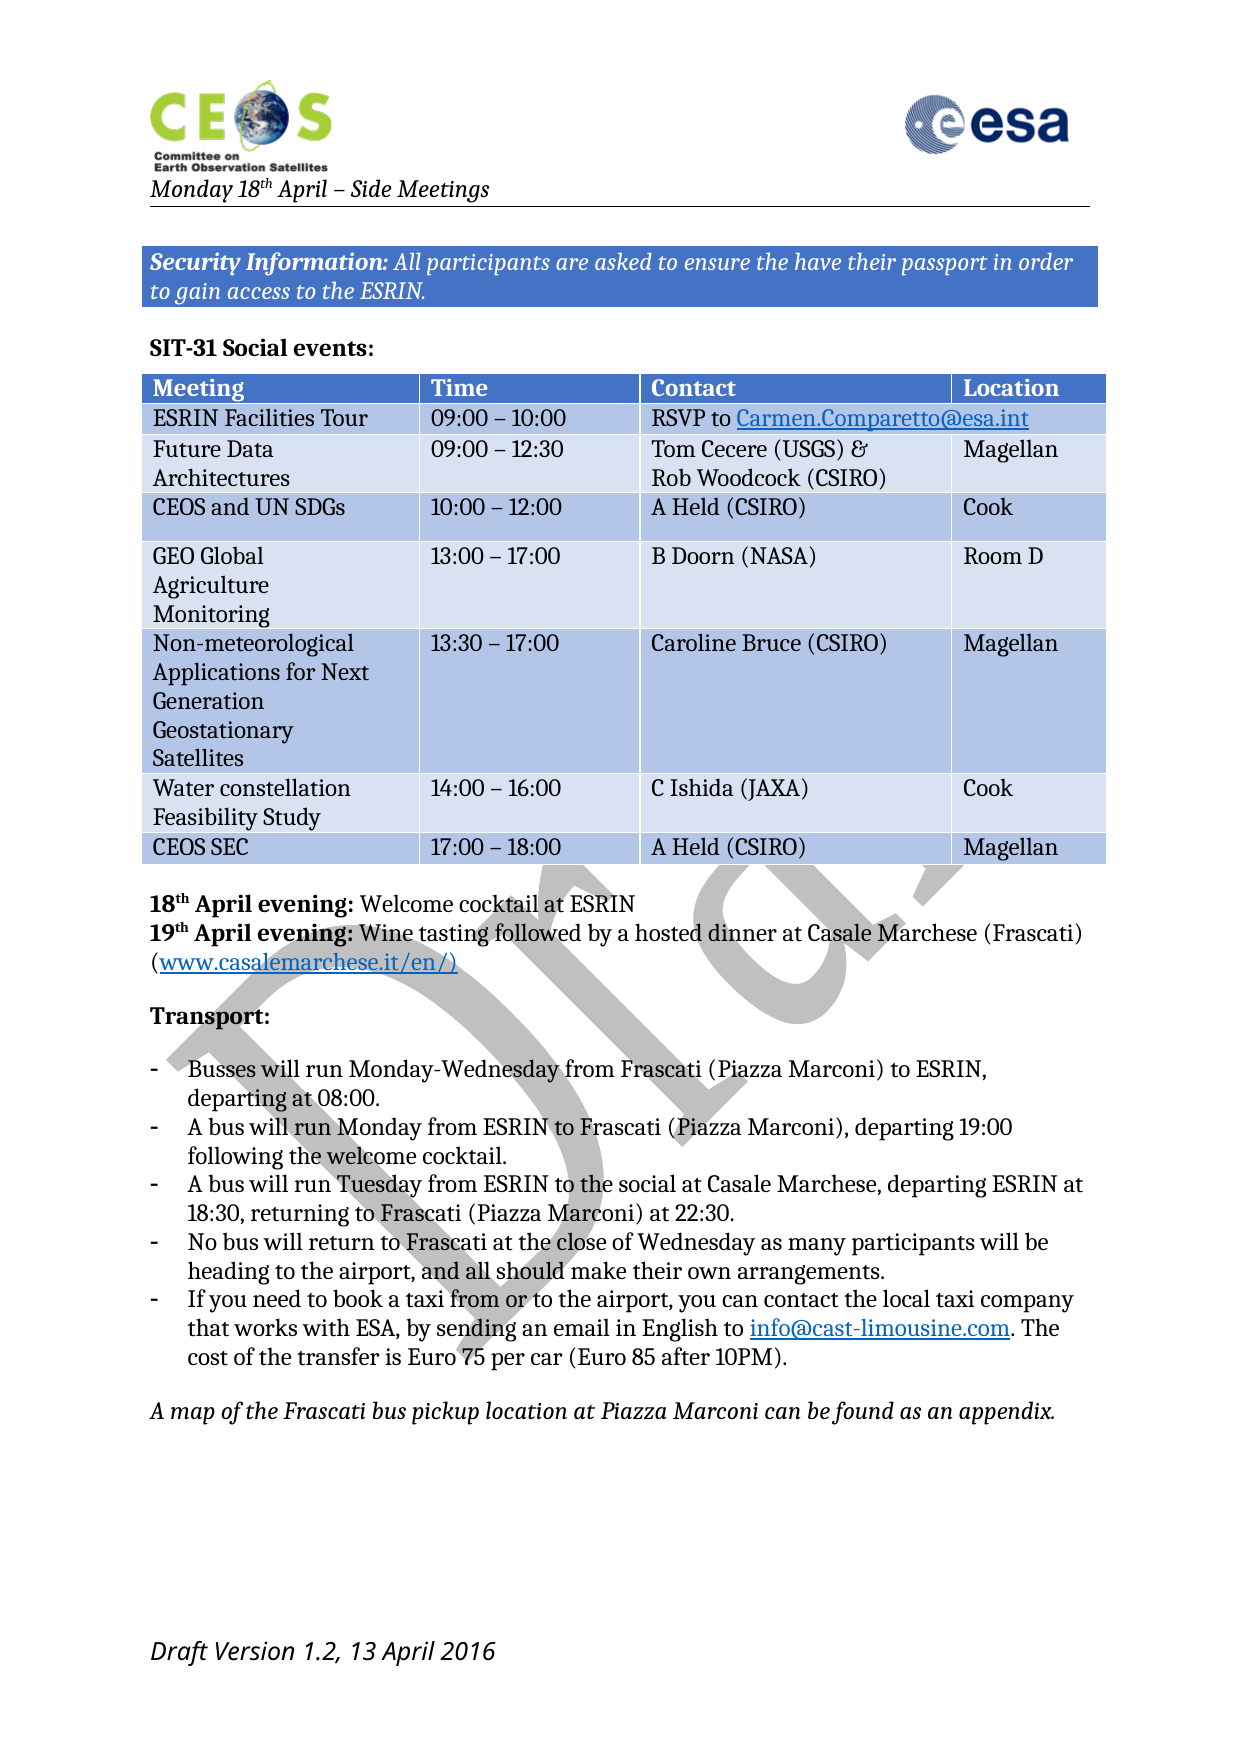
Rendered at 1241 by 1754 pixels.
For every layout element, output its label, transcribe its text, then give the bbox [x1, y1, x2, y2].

text Security Information: All participants are asked to ensure the have their passport in order to gain access to the ESRIN. [142, 246, 1098, 307]
table_cell 14:00 – 16:00 [420, 774, 639, 832]
table_cell Water constellation Feasibility Study [142, 774, 419, 832]
table_cell Room D [952, 542, 1106, 628]
list If you need to book a taxi from or to the airport, you can contact the local taxi company that works with ESA, by sending an email in English to info@cast-limousine.com. The cost of the transfer is Euro 75 per car (Euro 85 after 10PM). [150, 1285, 1090, 1372]
text Transport: [150, 1002, 1090, 1030]
text SIT-31 Social events: [150, 333, 1090, 362]
table_cell Magellan [952, 833, 1106, 864]
table_cell Cook [952, 774, 1106, 832]
table_cell A Held (CSIRO) [641, 493, 951, 541]
table_cell 09:00 – 12:30 [420, 435, 639, 492]
table_cell Future Data Architectures [142, 435, 419, 492]
table_cell 13:00 – 17:00 [420, 542, 639, 628]
list A bus will run Tuesday from ESRIN to the social at Casale Marchese, departing ESRIN at 18:30, returning to Frascati (Piazza Marconi) at 22:30. [150, 1170, 1090, 1228]
table_header Location [952, 374, 1106, 403]
table_cell Caroline Bruce (CSIRO) [641, 629, 951, 773]
table_cell Cook [952, 493, 1106, 541]
table_cell 17:00 – 18:00 [420, 833, 639, 864]
table_cell A Held (CSIRO) [641, 833, 951, 864]
table_cell C Ishida (JAXA) [641, 774, 951, 832]
text 19th April evening: Wine tasting followed by a hosted dinner at Casale Marchese (Frascati) (www.casalemarchese.it/en/) [150, 919, 1090, 977]
text 18th April evening: Welcome cocktail at ESRIN [150, 865, 1090, 919]
table_header Contact [641, 374, 951, 403]
table_cell ESRIN Facilities Tour [142, 404, 419, 434]
table_cell Tom Cecere (USGS) & Rob Woodcock (CSIRO) [641, 435, 951, 492]
table_header Time [420, 374, 639, 403]
table_cell Magellan [952, 629, 1106, 773]
table_cell 09:00 – 10:00 [420, 404, 639, 434]
table_cell GEO Global Agriculture Monitoring [142, 542, 419, 628]
list Busses will run Monday-Wednesday from Frascati (Piazza Marconi) to ESRIN, departing at 08:00. [150, 1055, 1090, 1113]
picture [150, 80, 332, 176]
table_header Meeting [142, 374, 419, 403]
text Monday 18th April – Side Meetings [150, 175, 1090, 206]
table_cell CEOS and UN SDGs [142, 493, 419, 541]
table_cell 10:00 – 12:00 [420, 493, 639, 541]
table_cell RSVP to Carmen.Comparetto@esa.int [641, 404, 1106, 434]
list A bus will run Monday from ESRIN to Frascati (Piazza Marconi), departing 19:00 following the welcome cocktail. [150, 1113, 1090, 1170]
table_cell 13:30 – 17:00 [420, 629, 639, 773]
list No bus will return to Frascati at the close of Wednesday as many participants will be heading to the airport, and all should make their own arrangements. [150, 1228, 1090, 1285]
picture [883, 73, 1091, 176]
table_cell CEOS SEC [142, 833, 419, 864]
text A map of the Frascati bus pickup location at Piazza Marconi can be found as an appendix. [150, 1397, 1090, 1425]
table_cell Magellan [952, 435, 1106, 492]
table_cell B Doorn (NASA) [641, 542, 951, 628]
table_cell Non-meteorological Applications for Next Generation Geostationary Satellites [142, 629, 419, 773]
